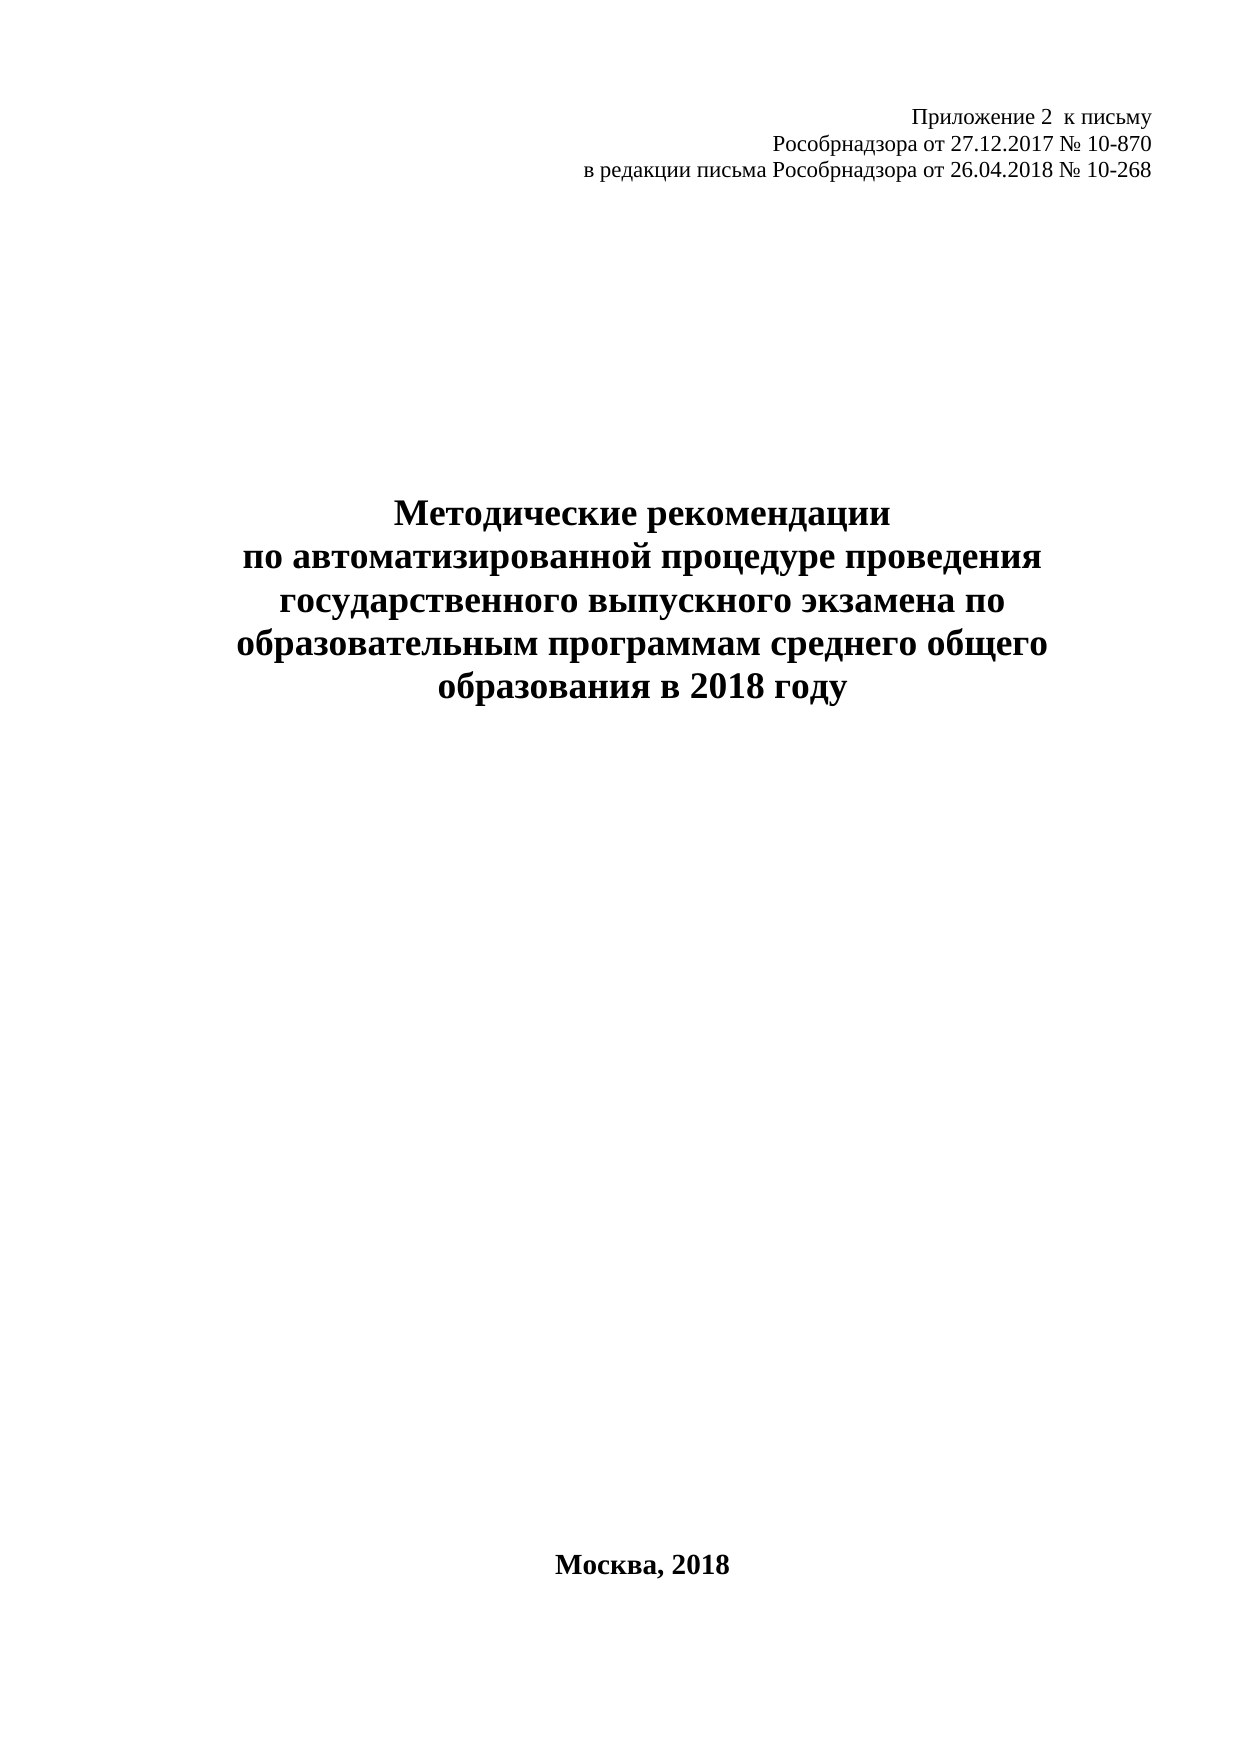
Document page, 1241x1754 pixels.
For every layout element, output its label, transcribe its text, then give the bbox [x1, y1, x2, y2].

text по автоматизированной процедуре проведения государственного выпускного экзамена по образовательным программам среднего общего образования в 2018 году [133, 534, 1152, 706]
text Москва, 2018 [133, 1547, 1152, 1581]
text Методические рекомендации [133, 491, 1152, 534]
text Приложение 2 к письму [133, 103, 1152, 130]
text в редакции письма Рособрнадзора от 26.04.2018 № 10-268 [133, 156, 1152, 182]
text Рособрнадзора от 27.12.2017 № 10-870 [133, 130, 1152, 156]
